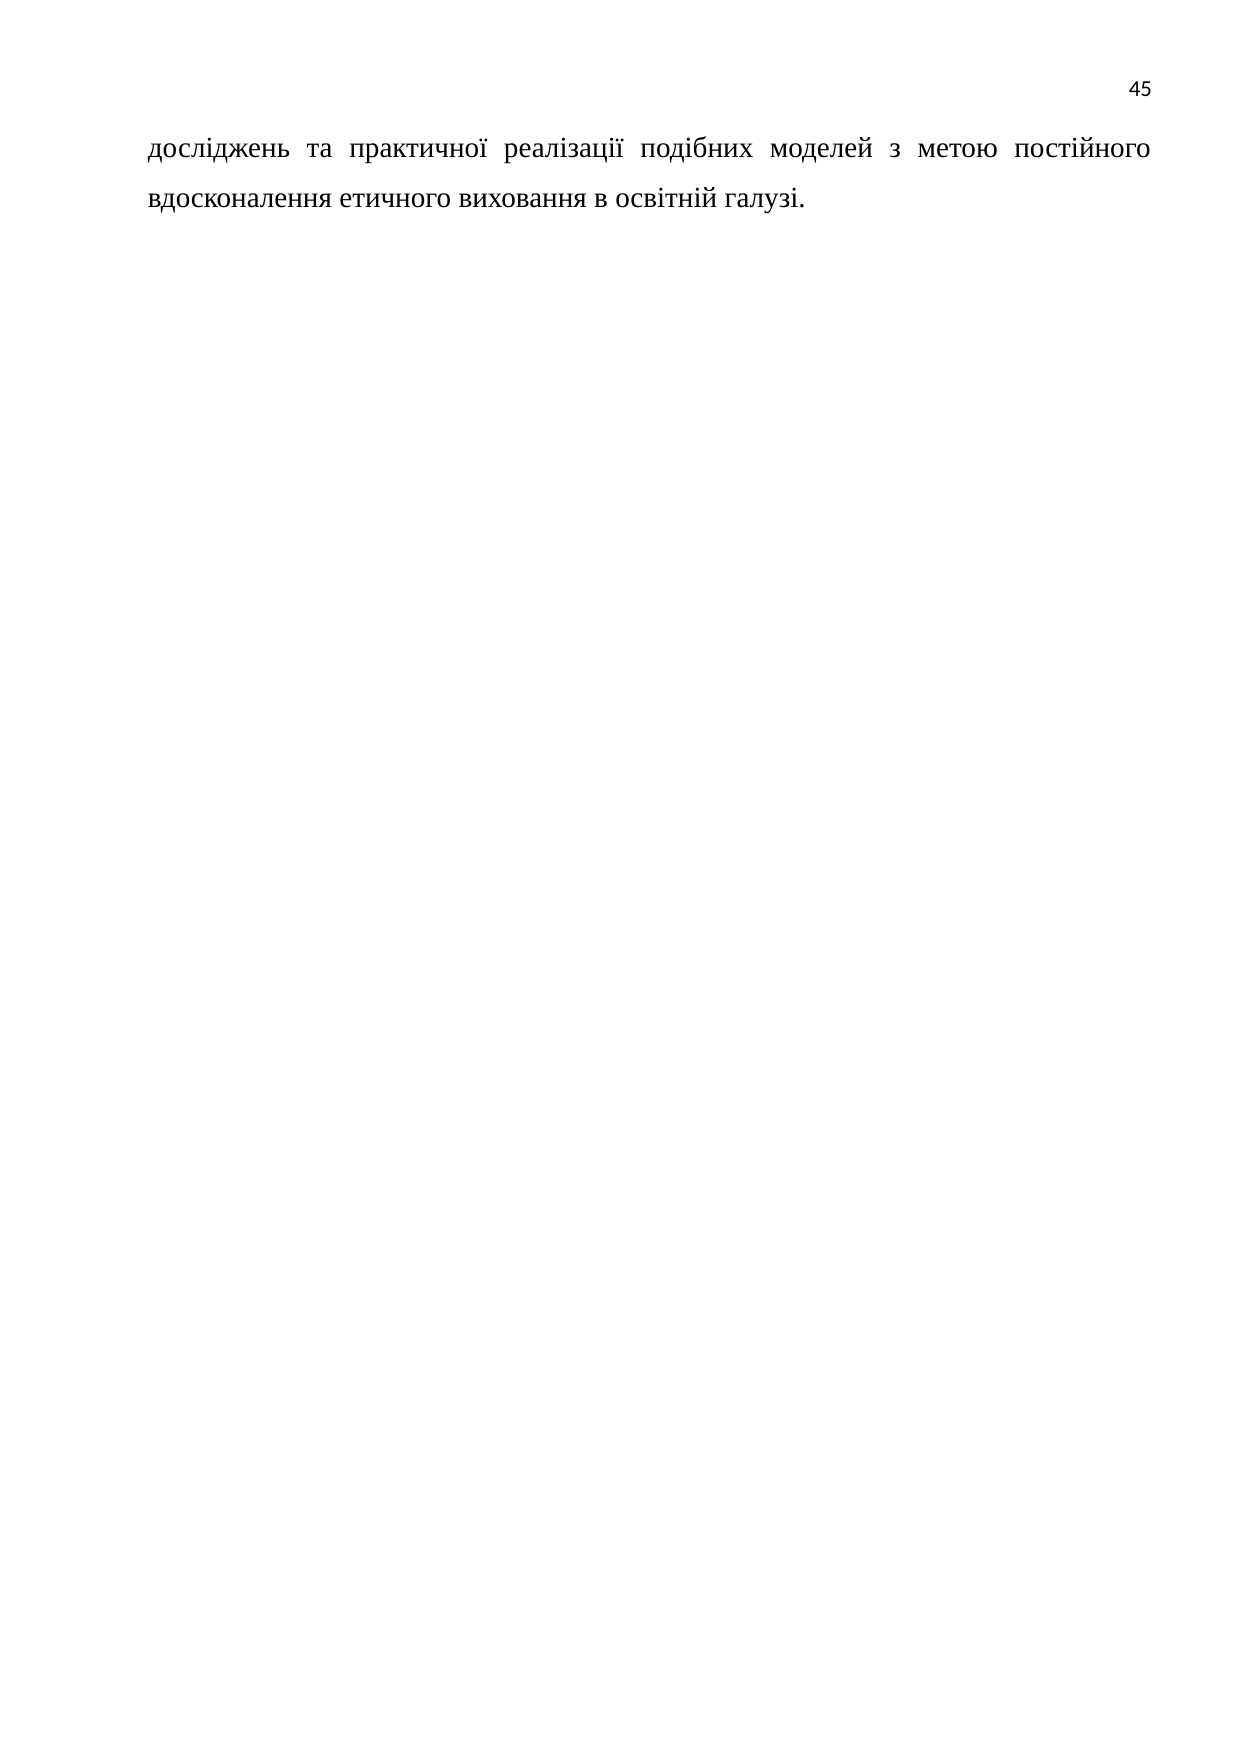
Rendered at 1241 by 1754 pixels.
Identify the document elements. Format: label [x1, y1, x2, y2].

text [148, 130, 1152, 214]
